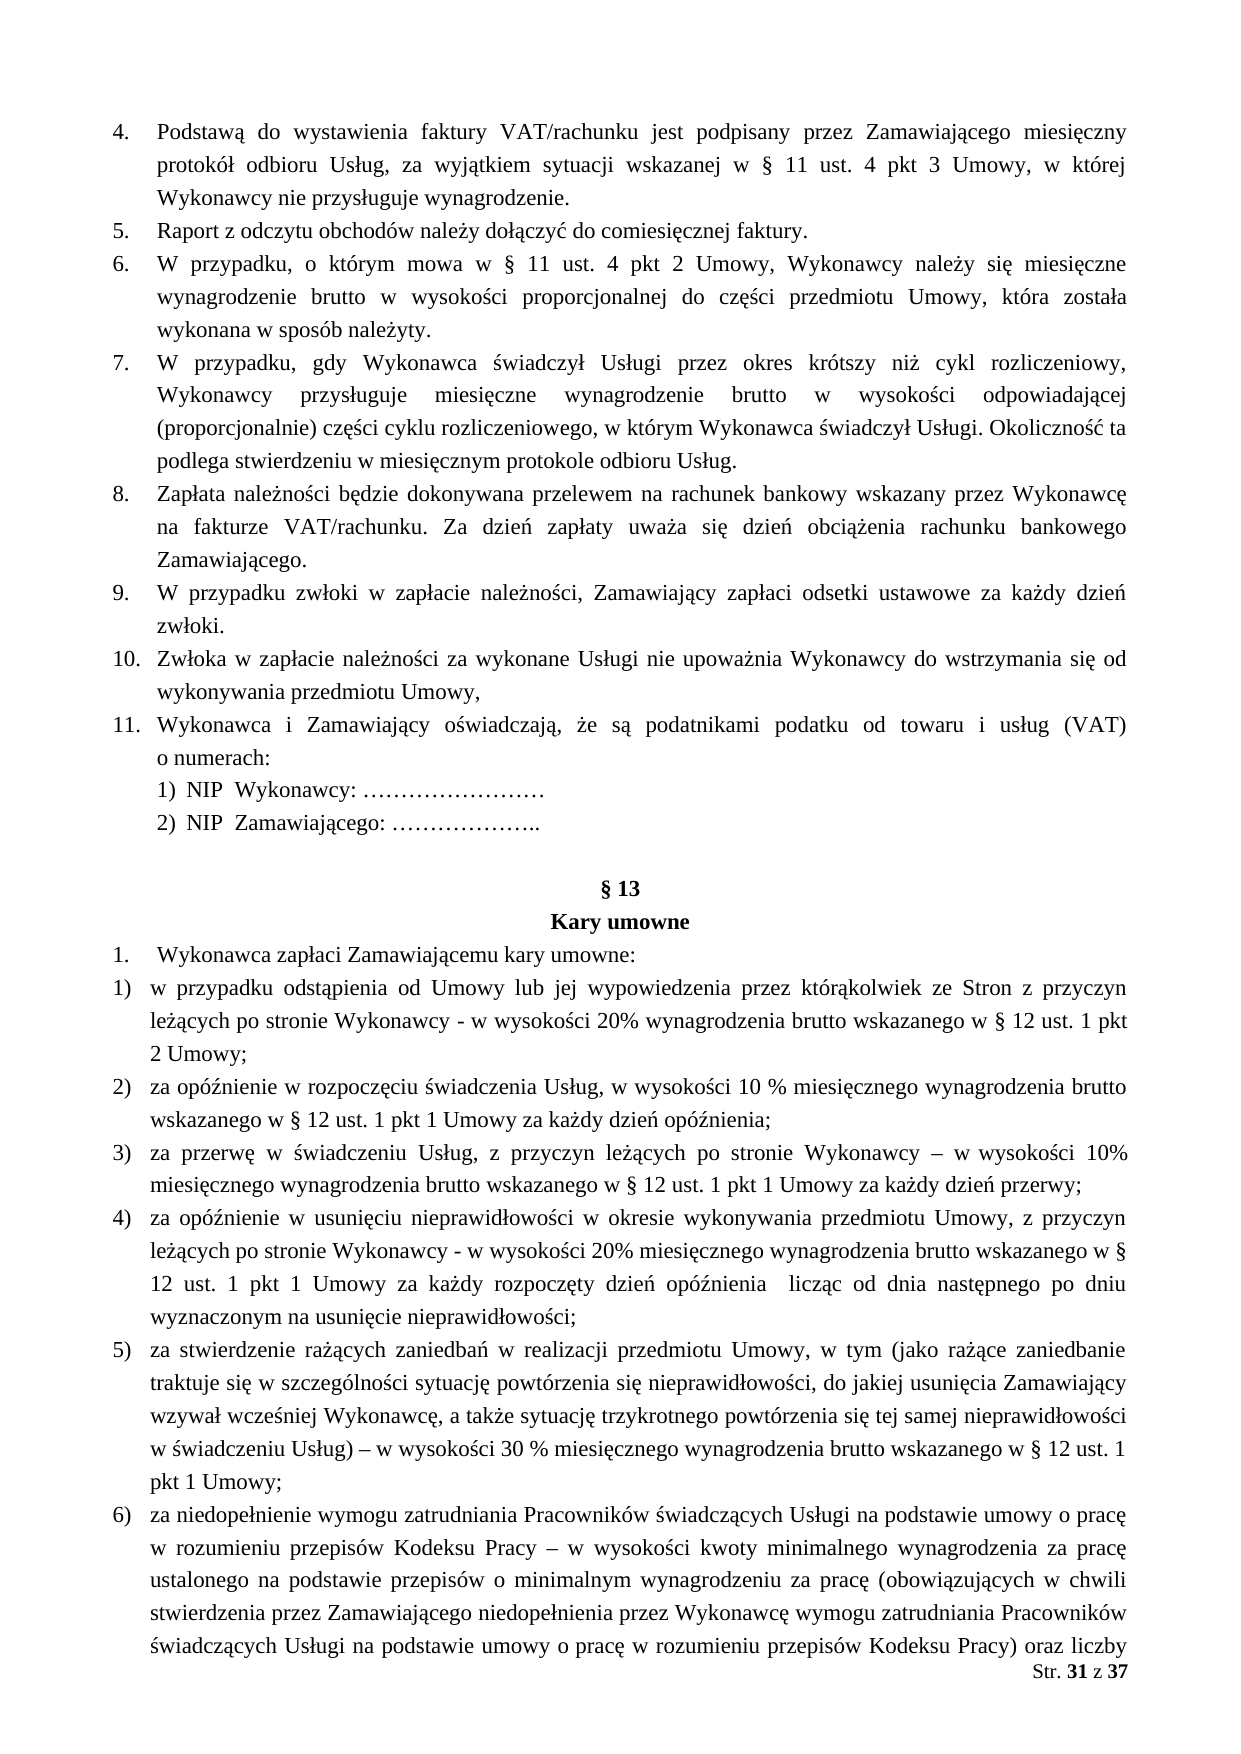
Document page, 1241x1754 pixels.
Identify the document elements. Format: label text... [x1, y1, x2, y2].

list Raport z odczytu obchodów należy dołączyć do comiesięcznej faktury. [112, 217, 1128, 243]
list za opóźnienie w usunięciu nieprawidłowości w okresie wykonywania przedmiotu Umowy, z przyczyn leżących po stronie Wykonawcy - w wysokości 20% miesięcznego wynagrodzenia brutto wskazanego w § 12 ust. 1 pkt 1 Umowy za każdy rozpoczęty dzień opóźnienia licząc od dnia następnego po dniu wyznaczonym na usunięcie nieprawidłowości; [112, 1204, 1128, 1329]
list NIP Zamawiającego: ……………….. [157, 809, 1128, 836]
list W przypadku zwłoki w zapłacie należności, Zamawiający zapłaci odsetki ustawowe za każdy dzień zwłoki. [112, 579, 1128, 638]
list za stwierdzenie rażących zaniedbań w realizacji przedmiotu Umowy, w tym (jako rażące zaniedbanie traktuje się w szczególności sytuację powtórzenia się nieprawidłowości, do jakiej usunięcia Zamawiający wzywał wcześniej Wykonawcę, a także sytuację trzykrotnego powtórzenia się tej samej nieprawidłowości w świadczeniu Usług) – w wysokości 30 % miesięcznego wynagrodzenia brutto wskazanego w § 12 ust. 1 pkt 1 Umowy; [112, 1336, 1128, 1494]
list w przypadku odstąpienia od Umowy lub jej wypowiedzenia przez którąkolwiek ze Stron z przyczyn leżących po stronie Wykonawcy - w wysokości 20% wynagrodzenia brutto wskazanego w § 12 ust. 1 pkt 2 Umowy; [112, 974, 1128, 1066]
list za przerwę w świadczeniu Usług, z przyczyn leżących po stronie Wykonawcy – w wysokości 10% miesięcznego wynagrodzenia brutto wskazanego w § 12 ust. 1 pkt 1 Umowy za każdy dzień przerwy; [112, 1138, 1128, 1198]
list za opóźnienie w rozpoczęciu świadczenia Usług, w wysokości 10 % miesięcznego wynagrodzenia brutto wskazanego w § 12 ust. 1 pkt 1 Umowy za każdy dzień opóźnienia; [112, 1073, 1128, 1132]
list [112, 1501, 1128, 1659]
list W przypadku, gdy Wykonawca świadczył Usługi przez okres krótszy niż cykl rozliczeniowy, Wykonawcy przysługuje miesięczne wynagrodzenie brutto w wysokości odpowiadającej (proporcjonalnie) części cyklu rozliczeniowego, w którym Wykonawca świadczył Usługi. Okoliczność ta podlega stwierdzeniu w miesięcznym protokole odbioru Usług. [112, 348, 1128, 474]
list Wykonawca i Zamawiający oświadczają, że są podatnikami podatku od towaru i usług (VAT) o numerach: [112, 711, 1128, 770]
list Zapłata należności będzie dokonywana przelewem na rachunek bankowy wskazany przez Wykonawcę na fakturze VAT/rachunku. Za dzień zapłaty uważa się dzień obciążenia rachunku bankowego Zamawiającego. [112, 480, 1128, 572]
list Wykonawca zapłaci Zamawiającemu kary umowne: [112, 941, 1128, 967]
text § 13 [112, 875, 1128, 902]
list W przypadku, o którym mowa w § 11 ust. 4 pkt 2 Umowy, Wykonawcy należy się miesięczne wynagrodzenie brutto w wysokości proporcjonalnej do części przedmiotu Umowy, która została wykonana w sposób należyty. [112, 250, 1128, 342]
list NIP Wykonawcy: …………………… [157, 776, 1128, 803]
list Podstawą do wystawienia faktury VAT/rachunku jest podpisany przez Zamawiającego miesięczny protokół odbioru Usług, za wyjątkiem sytuacji wskazanej w § 11 ust. 4 pkt 3 Umowy, w której Wykonawcy nie przysługuje wynagrodzenie. [112, 118, 1128, 210]
list Zwłoka w zapłacie należności za wykonane Usługi nie upoważnia Wykonawcy do wstrzymania się od wykonywania przedmiotu Umowy, [112, 645, 1128, 704]
text Kary umowne [112, 908, 1128, 934]
